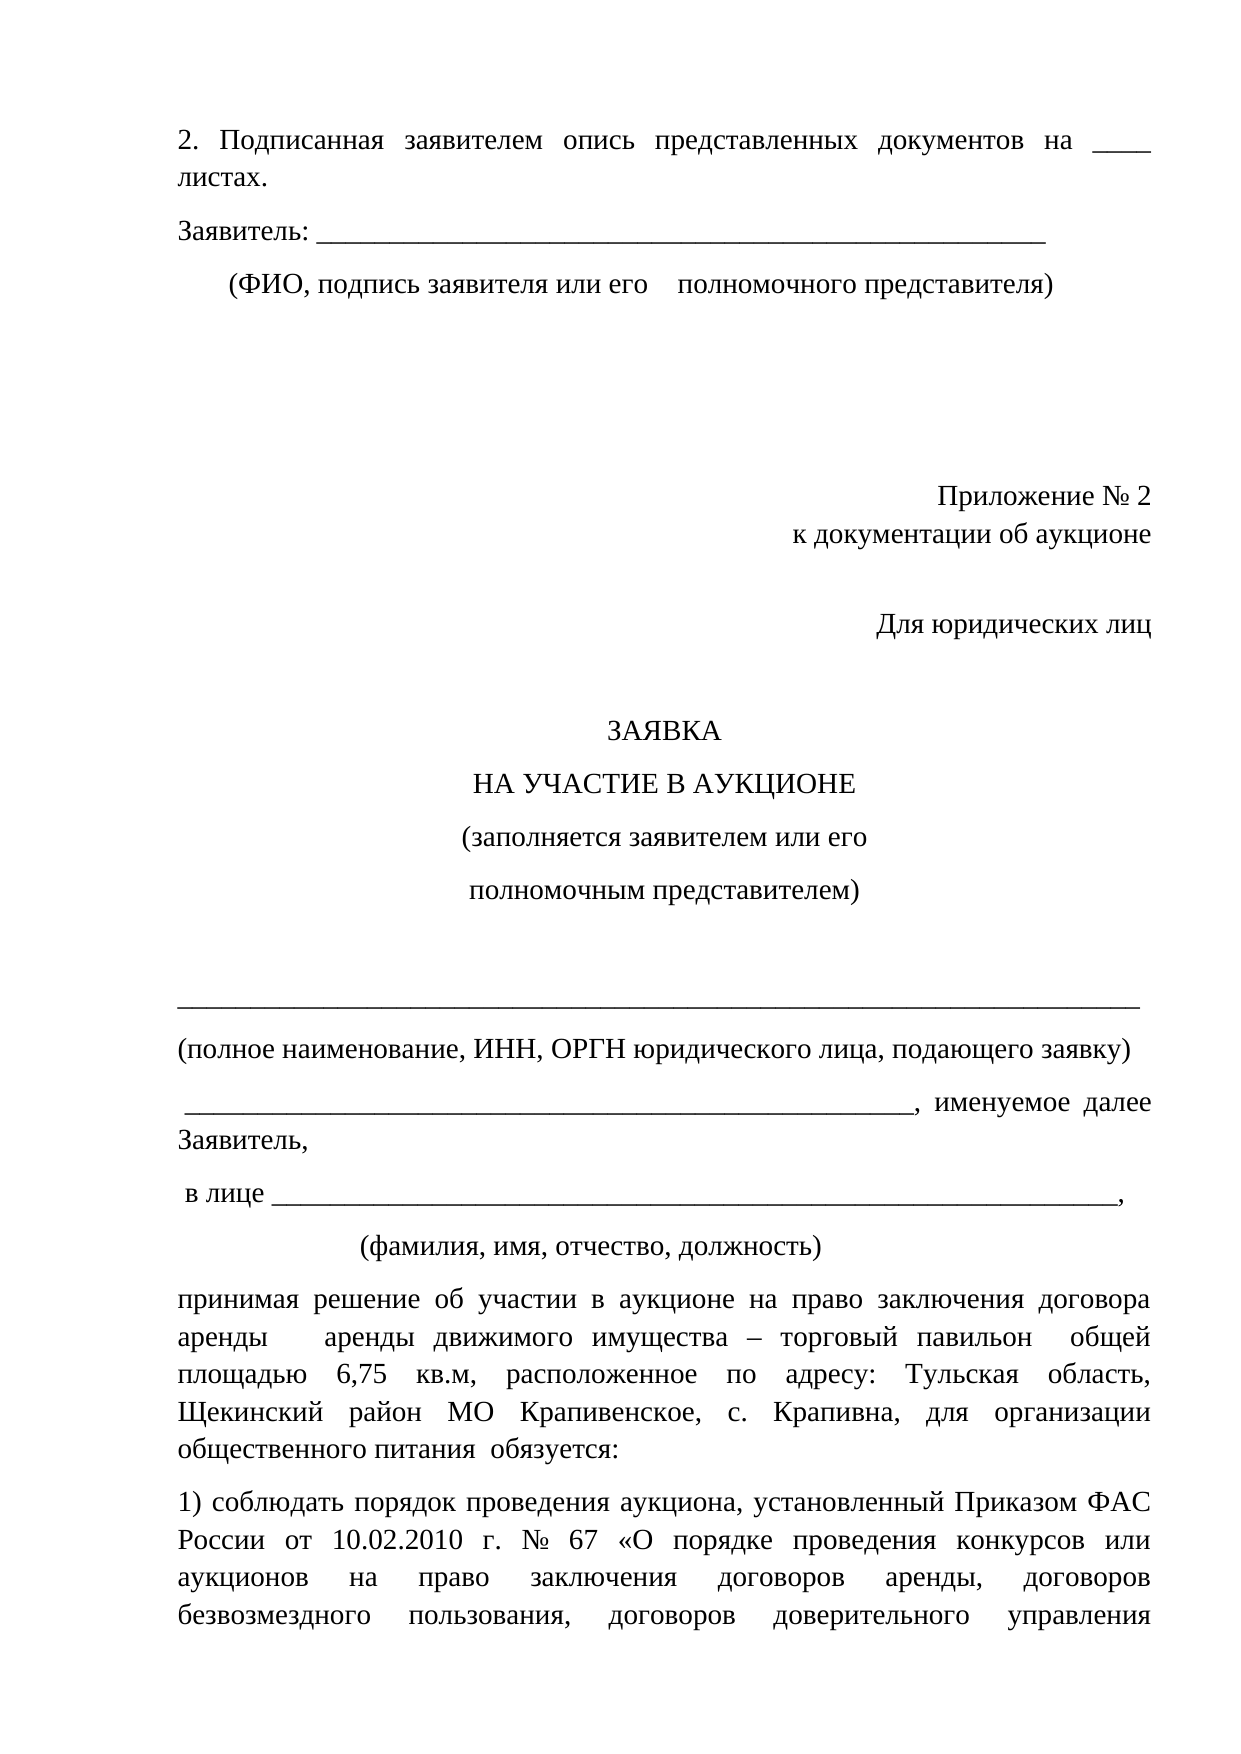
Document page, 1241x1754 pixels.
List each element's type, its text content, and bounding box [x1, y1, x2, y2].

text ЗАЯВКА [177, 709, 1152, 746]
text (фамилия, имя, отчество, должность) [177, 1224, 1152, 1262]
text принимая решение об участии в аукционе на право заключения договора аренды аренды движимого имущества – торговый павильон общей площадью 6,75 кв.м, расположенное по адресу: Тульская область, Щекинский район МО Крапивенское, с. Крапивна, для организации общественного питания обязуется: [177, 1277, 1152, 1465]
text в лице __________________________________________________________, [177, 1171, 1152, 1209]
text __________________________________________________, именуемое далее Заявитель, [177, 1081, 1152, 1156]
text (полное наименование, ИНН, ОРГН юридического лица, подающего заявку) [177, 1027, 1152, 1065]
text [177, 1481, 1152, 1631]
text полномочным представителем) [177, 868, 1152, 906]
text Для юридических лиц [177, 602, 1152, 640]
text (заполняется заявителем или его [177, 815, 1152, 852]
text __________________________________________________________________ [177, 974, 1152, 1012]
text НА УЧАСТИЕ В АУКЦИОНЕ [177, 762, 1152, 799]
text Заявитель: __________________________________________________ [177, 209, 1152, 246]
text Приложение № 2 [177, 474, 1152, 512]
text 2. Подписанная заявителем опись представленных документов на ____ листах. [177, 118, 1152, 193]
text (ФИО, подпись заявителя или его полномочного представителя) [177, 262, 1152, 299]
text к документации об аукционе [177, 512, 1152, 549]
